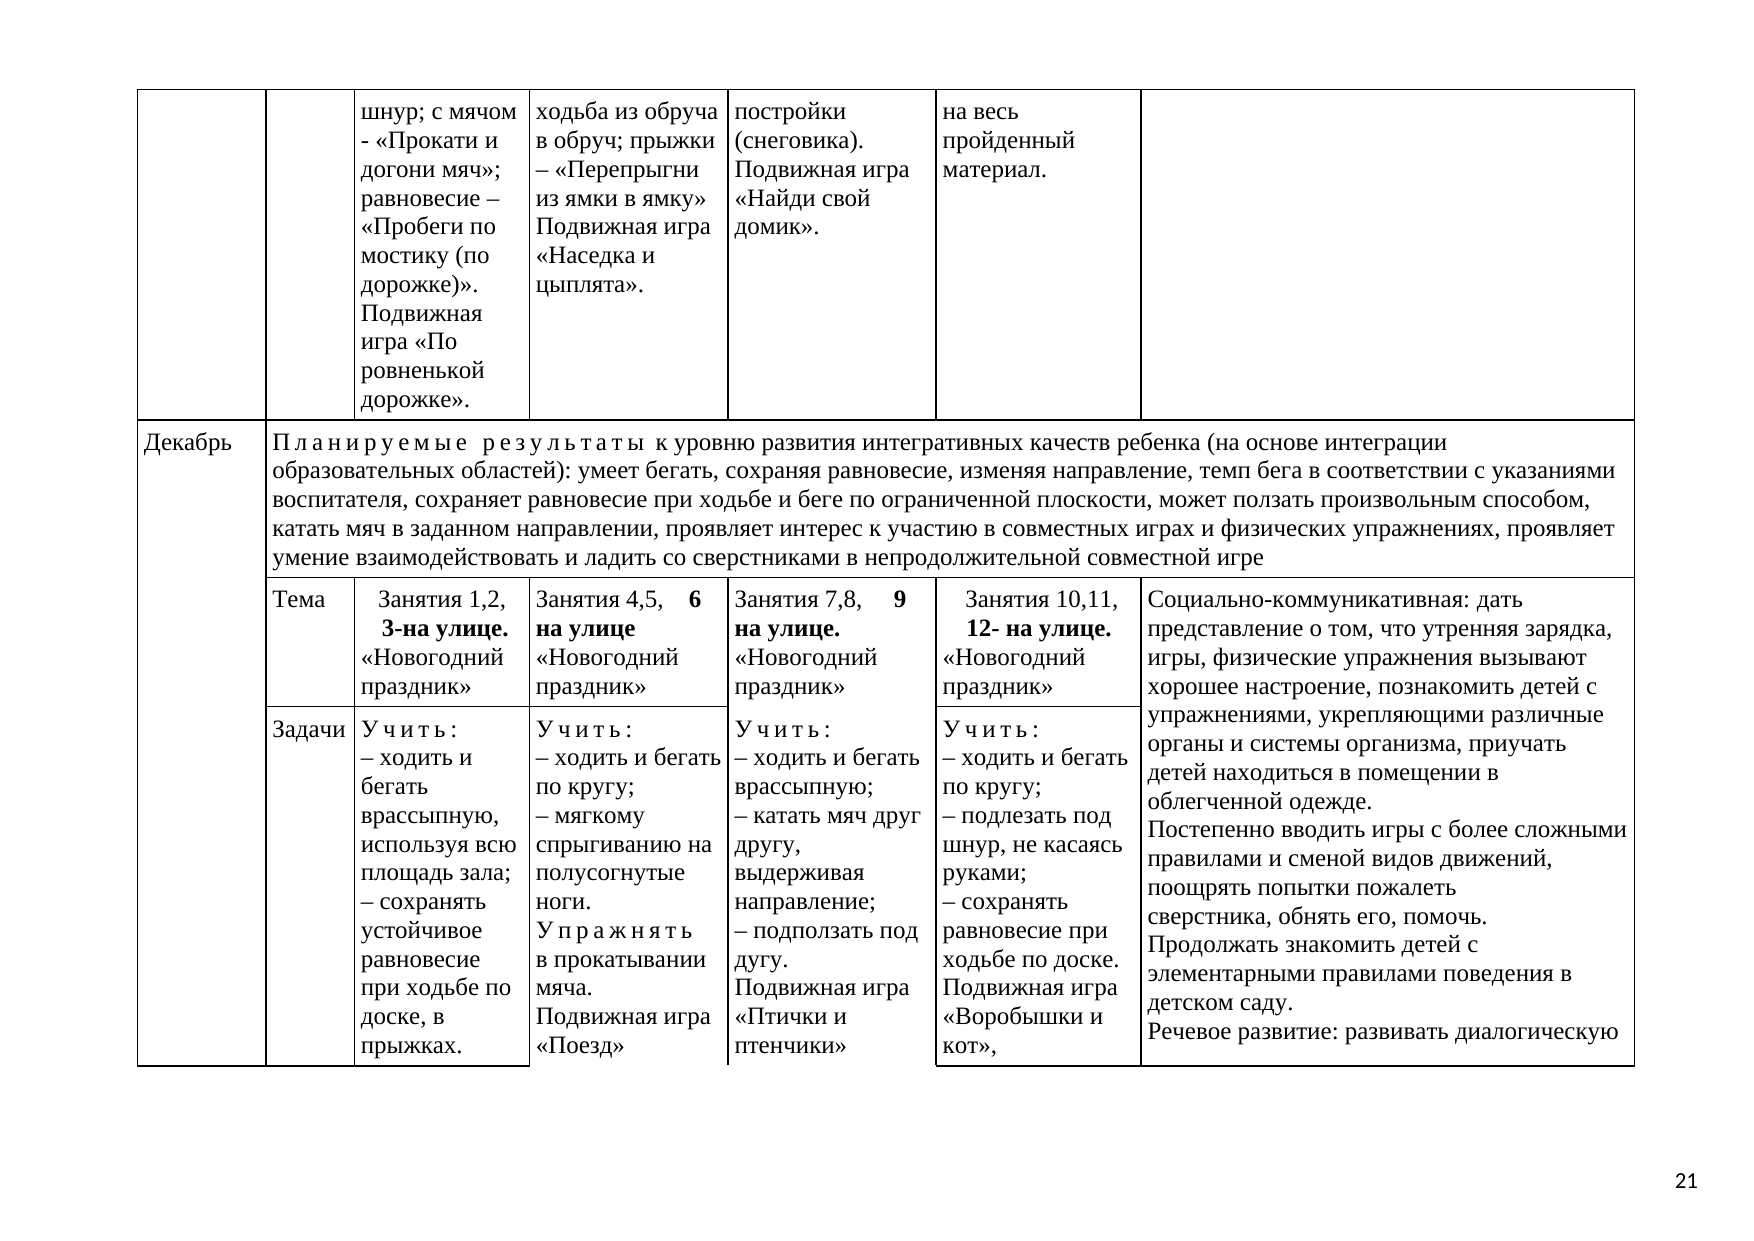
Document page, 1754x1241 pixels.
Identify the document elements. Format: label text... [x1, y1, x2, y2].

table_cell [729, 90, 935, 419]
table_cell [355, 707, 529, 1065]
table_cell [355, 90, 529, 419]
table_cell Занятия 10,11, 12- на улице. «Новогодний праздник» [937, 578, 1140, 706]
table_cell Занятия 4,5, 6 на улице «Новогодний праздник» [530, 578, 727, 706]
table_cell [1142, 90, 1634, 419]
table_cell Занятия 1,2, 3-на улице. «Новогодний праздник» [355, 578, 529, 706]
table_cell Учить: – ходить и бегать врассыпную; – катать мяч друг другу, выдерживая направление; – подползать под дугу. Подвижная игра «Птички и птенчики» [729, 707, 935, 1065]
table_cell Учить: – ходить и бегать по кругу; – мягкому спрыгиванию на полусогнутые ноги. Упражнять в прокатывании мяча. Подвижная игра «Поезд» [530, 707, 727, 1065]
table_cell Занятия 7,8, 9 на улице. «Новогодний праздник» [729, 578, 935, 706]
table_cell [937, 707, 1140, 1065]
table_cell Декабрь [138, 421, 265, 1065]
table_cell [138, 90, 265, 419]
table_cell Планируемые результаты к уровню развития интегративных качеств ребенка (на основе интеграции образовательных областей): умеет бегать, сохраняя равновесие, изменяя направление, темп бега в соответствии с указаниями воспитателя, сохраняет равновесие при ходьбе и беге по ограниченной плоскости, может ползать произвольным способом, катать мяч в заданном направлении, проявляет интерес к участию в совместных играх и физических упражнениях, проявляет умение взаимодействовать и ладить со сверстниками в непродолжительной совместной игре [267, 421, 1634, 577]
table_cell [530, 90, 727, 419]
table_cell [267, 90, 354, 419]
table_cell Тема [267, 578, 354, 706]
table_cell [937, 90, 1140, 419]
table_cell Социально-коммуникативная: дать представление о том, что утренняя зарядка, игры, физические упражнения вызывают хорошее настроение, познакомить детей с упражнениями, укрепляющими различные органы и системы организма, приучать детей находиться в помещении в облегченной одежде. Постепенно вводить игры с более сложными правилами и сменой видов движений, поощрять попытки пожалеть сверстника, обнять его, помочь. Продолжать знакомить детей с элементарными правилами поведения в детском саду. Речевое развитие: развивать диалогическую форму речи. [1142, 578, 1634, 1065]
table_cell Задачи [267, 707, 354, 1065]
